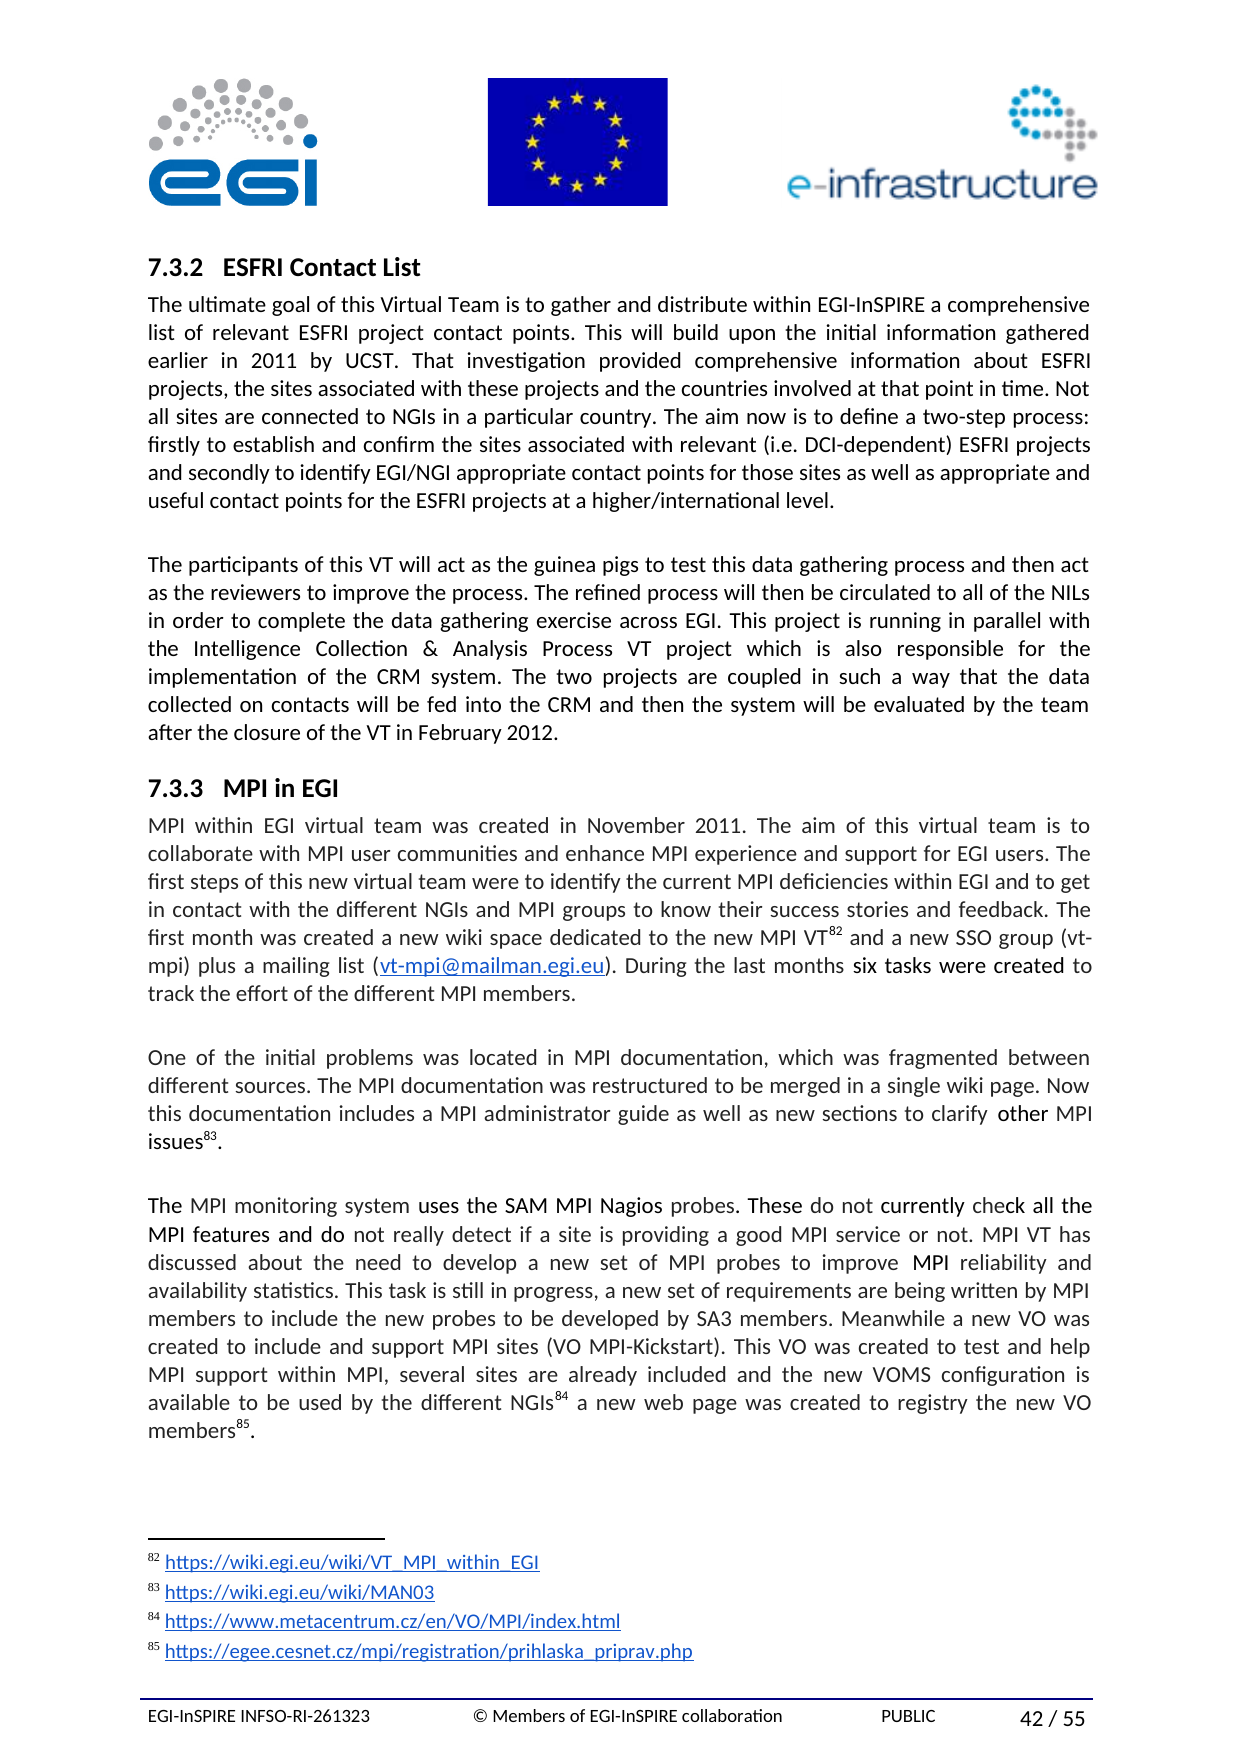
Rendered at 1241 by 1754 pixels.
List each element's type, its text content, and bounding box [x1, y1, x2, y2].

subtitle ESFRI Contact List [148, 251, 1092, 283]
text The ultimate goal of this Virtual Team is to gather and distribute within EGI-InSPIRE a comprehensive list of relevant ESFRI project contact points. This will build upon the initial information gathered earlier in 2011 by UCST. That investigation provided comprehensive information about ESFRI projects, the sites associated with these projects and the countries involved at that point in time. Not all sites are connected to NGIs in a particular country. The aim now is to define a two-step process: firstly to establish and confirm the sites associated with relevant (i.e. DCI-dependent) ESFRI projects and secondly to identify EGI/NGI appropriate contact points for those sites as well as appropriate and useful contact points for the ESFRI projects at a higher/international level. [148, 290, 1092, 514]
text The MPI monitoring system uses the SAM MPI Nagios probes. These do not currently check all the MPI features and do not really detect if a site is providing a good MPI service or not. MPI VT has discussed about the need to develop a new set of MPI probes to improve MPI reliability and availability statistics. This task is still in progress, a new set of requirements are being written by MPI members to include the new probes to be developed by SA3 members. Meanwhile a new VO was created to include and support MPI sites (VO MPI-Kickstart). This VO was created to test and help MPI support within MPI, several sites are already included and the new VOMS configuration is available to be used by the different NGIs a new web page was created to registry the new VO members. [148, 1192, 1092, 1444]
picture [780, 78, 1106, 208]
text MPI within EGI virtual team was created in November 2011. The aim of this virtual team is to collaborate with MPI user communities and enhance MPI experience and support for EGI users. The first steps of this new virtual team were to identify the current MPI deficiencies within EGI and to get in contact with the different NGIs and MPI groups to know their success stories and feedback. The first month was created a new wiki space dedicated to the new MPI VT and a new SSO group (vt-mpi) plus a mailing list (vt-mpi@mailman.egi.eu). During the last months six tasks were created to track the effort of the different MPI members. [148, 811, 1092, 1007]
text The participants of this VT will act as the guinea pigs to test this data gathering process and then act as the reviewers to improve the process. The refined process will then be circulated to all of the NILs in order to complete the data gathering exercise across EGI. This project is running in parallel with the Intelligence Collection & Analysis Process VT project which is also responsible for the implementation of the CRM system. The two projects are coupled in such a way that the data collected on contacts will be fed into the CRM and then the system will be evaluated by the team after the closure of the VT in February 2012. [148, 550, 1092, 746]
text One of the initial problems was located in MPI documentation, which was fragmented between different sources. The MPI documentation was restructured to be merged in a single wiki page. Now this documentation includes a MPI administrator guide as well as new sections to clarify other MPI issues. [148, 1043, 1092, 1155]
picture [487, 78, 668, 206]
picture [147, 78, 319, 208]
subtitle MPI in EGI [148, 771, 1092, 804]
